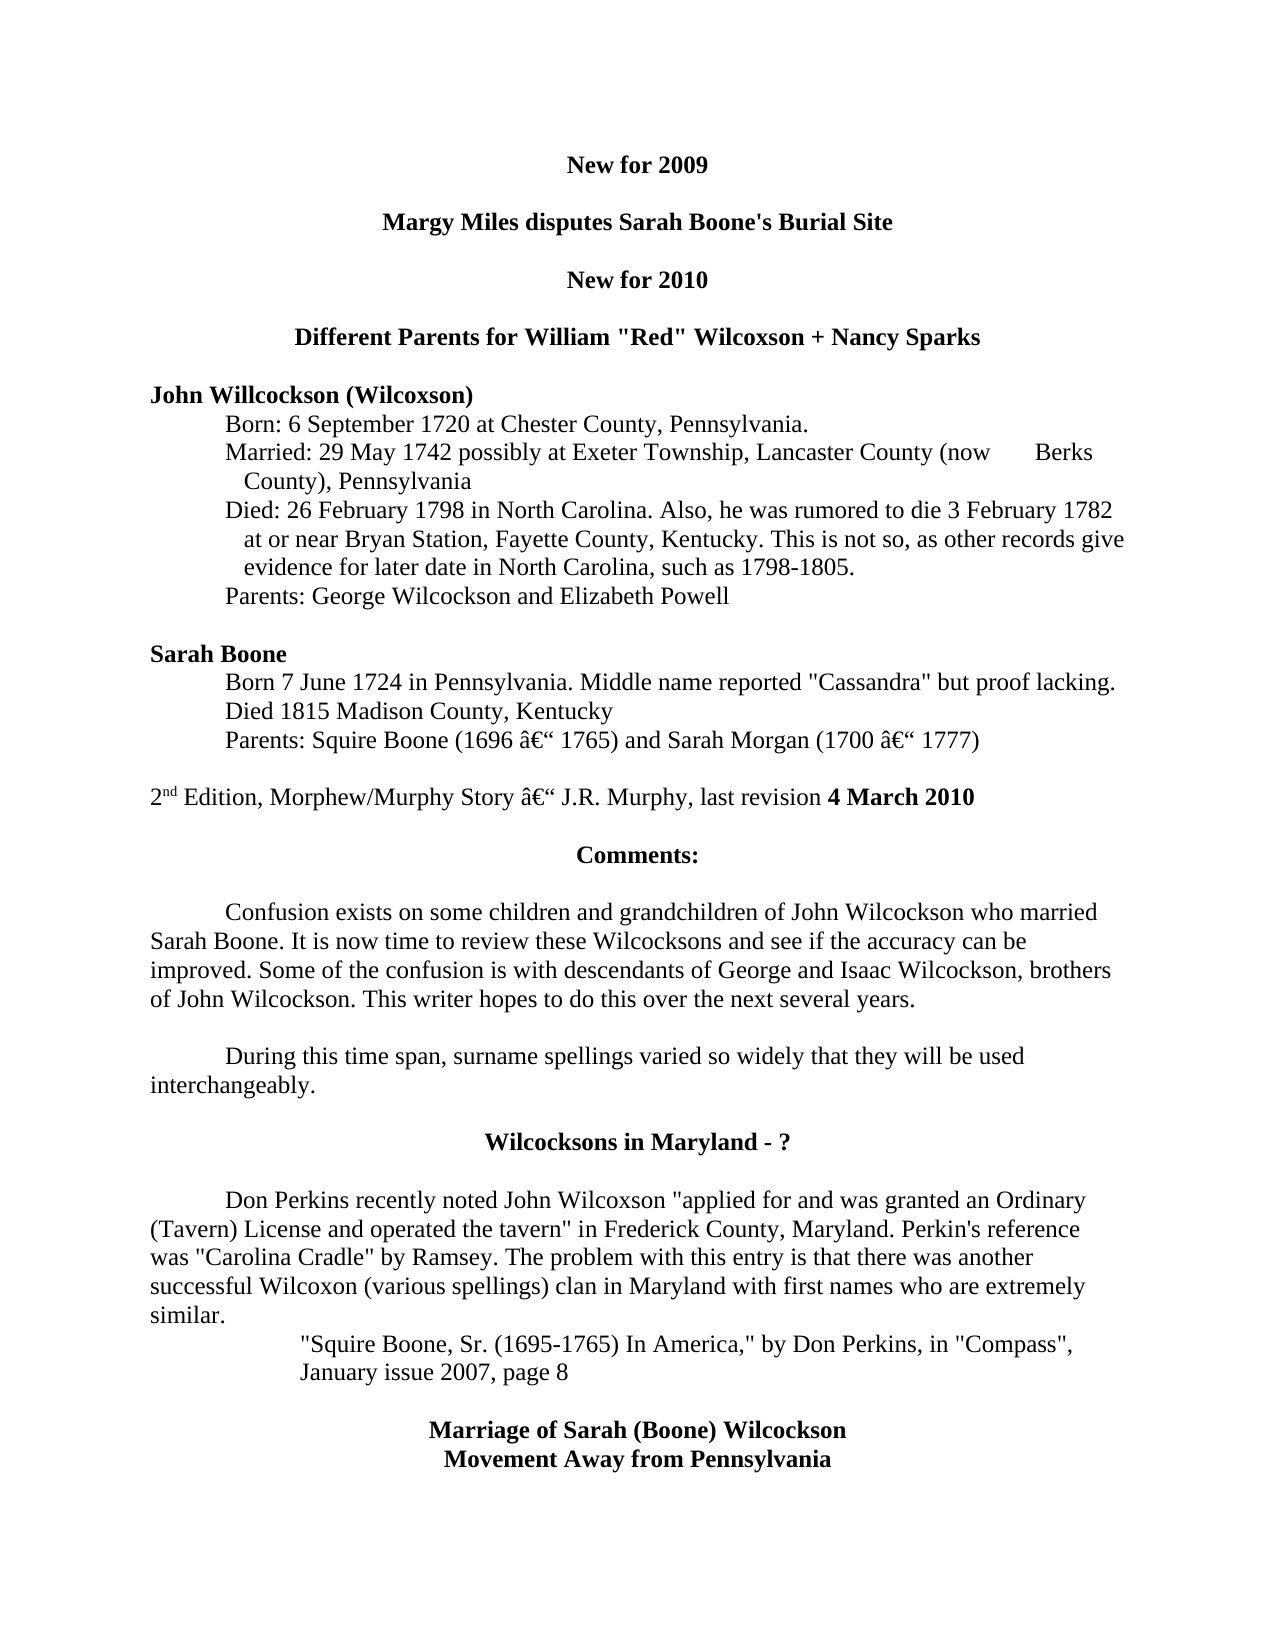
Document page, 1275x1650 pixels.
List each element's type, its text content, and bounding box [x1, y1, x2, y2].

text Comments: [150, 840, 1125, 869]
text Different Parents for William "Red" Wilcoxson + Nancy Sparks [150, 322, 1125, 351]
text Wilcocksons in Maryland - ? [150, 1127, 1125, 1156]
text Parents: George Wilcockson and Elizabeth Powell [150, 581, 1125, 610]
text John Willcockson (Wilcoxson) [150, 380, 1125, 409]
text New for 2009 [150, 150, 1125, 179]
text Born: 6 September 1720 at Chester County, Pennsylvania. [150, 409, 1125, 437]
text Married: 29 May 1742 possibly at Exeter Township, Lancaster County (now Berks County), Pennsylvania [225, 437, 1125, 495]
text Marriage of Sarah (Boone) Wilcockson [150, 1415, 1125, 1444]
text Confusion exists on some children and grandchildren of John Wilcockson who married Sarah Boone. It is now time to review these Wilcocksons and see if the accuracy can be improved. Some of the confusion is with descendants of George and Isaac Wilcockson, brothers of John Wilcockson. This writer hopes to do this over the next several years. [150, 897, 1125, 1012]
text Margy Miles disputes Sarah Boone's Burial Site [150, 207, 1125, 236]
text Parents: Squire Boone (1696 â€“ 1765) and Sarah Morgan (1700 â€“ 1777) [150, 725, 1125, 754]
text Movement Away from Pennsylvania [150, 1444, 1125, 1472]
text Died 1815 Madison County, Kentucky [150, 696, 1125, 725]
text Born 7 June 1724 in Pennsylvania. Middle name reported "Cassandra" but proof lacking. [225, 667, 1125, 696]
text Died: 26 February 1798 in North Carolina. Also, he was rumored to die 3 February 1782 at or near Bryan Station, Fayette County, Kentucky. This is not so, as other records give evidence for later date in North Carolina, such as 1798-1805. [225, 495, 1125, 581]
text New for 2010 [150, 265, 1125, 294]
text During this time span, surname spellings varied so widely that they will be used interchangeably. [150, 1041, 1125, 1099]
text "Squire Boone, Sr. (1695-1765) In America," by Don Perkins, in "Compass", January issue 2007, page 8 [300, 1329, 1125, 1386]
text 2nd Edition, Morphew/Murphy Story â€“ J.R. Murphy, last revision 4 March 2010 [150, 782, 1125, 811]
text Don Perkins recently noted John Wilcoxson "applied for and was granted an Ordinary (Tavern) License and operated the tavern" in Frederick County, Maryland. Perkin's reference was "Carolina Cradle" by Ramsey. The problem with this entry is that there was another successful Wilcoxon (various spellings) clan in Maryland with first names who are extremely similar. [150, 1185, 1125, 1329]
text Sarah Boone [150, 639, 1125, 667]
